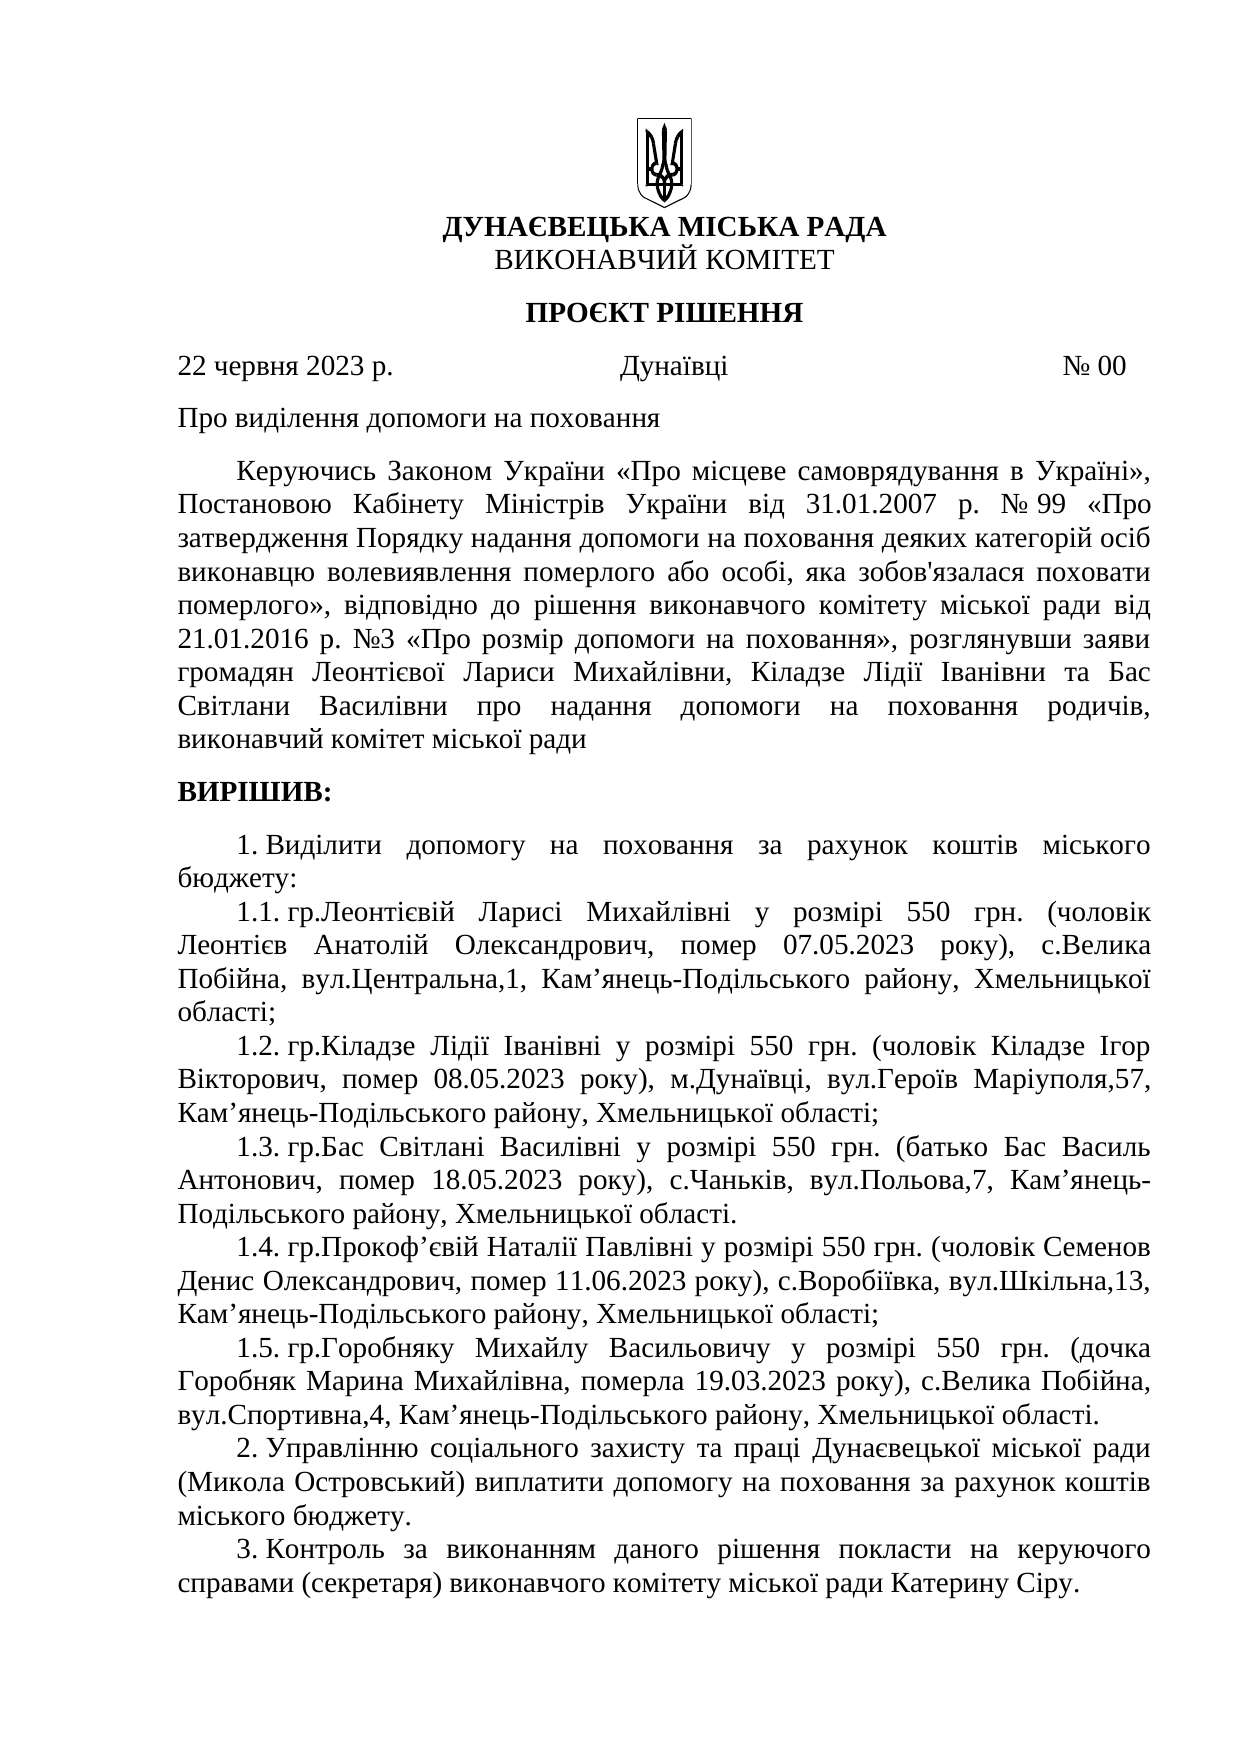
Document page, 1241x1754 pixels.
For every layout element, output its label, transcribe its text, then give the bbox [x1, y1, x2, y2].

text 2. Управлінню соціального захисту та праці Дунаєвецької міської ради (Микола Островський) виплатити допомогу на поховання за рахунок коштів міського бюджету. [177, 1431, 1152, 1531]
text 1.2. гр.Кіладзе Лідії Іванівні у розмірі 550 грн. (чоловік Кіладзе Ігор Вікторович, помер 08.05.2023 року), м.Дунаївці, вул.Героїв Маріуполя,57, Кам’янець-Подільського району, Хмельницької області; [177, 1028, 1152, 1129]
text Про виділення допомоги на поховання [177, 400, 1152, 434]
text ПРОЄКТ РІШЕННЯ [177, 295, 1152, 328]
text 3. Контроль за виконанням даного рішення покласти на керуючого справами (секретаря) виконавчого комітету міської ради Катерину Сіру. [177, 1531, 1152, 1598]
text 1.1. гр.Леонтієвій Ларисі Михайлівні у розмірі 550 грн. (чоловік Леонтієв Анатолій Олександрович, помер 07.05.2023 року), с.Велика Побійна, вул.Центральна,1, Кам’янець-Подільського району, Хмельницької області; [177, 894, 1152, 1028]
text ВИКОНАВЧИЙ КОМІТЕТ [177, 242, 1152, 276]
text 22 червня 2023 р. Дунаївці № 00 [177, 348, 1152, 381]
text ВИРІШИВ: [177, 774, 1152, 808]
text Керуючись Законом України «Про місцеве самоврядування в Україні», Постановою Кабінету Міністрів України від 31.01.2007 р. № 99 «Про затвердження Порядку надання допомоги на поховання деяких категорій осіб виконавцю волевиявлення померлого або особі, яка зобов'язалася поховати померлого», відповідно до рішення виконавчого комітету міської ради від 21.01.2016 р. №3 «Про розмір допомоги на поховання», розглянувши заяви громадян Леонтієвої Лариси Михайлівни, Кіладзе Лідії Іванівни та Бас Світлани Василівни про надання допомоги на поховання родичів, виконавчий комітет міської ради [177, 453, 1152, 755]
text ДУНАЄВЕЦЬКА МІСЬКА РАДА [177, 209, 1152, 242]
text 1. Виділити допомогу на поховання за рахунок коштів міського бюджету: [177, 827, 1152, 894]
text 1.5. гр.Горобняку Михайлу Васильовичу у розмірі 550 грн. (дочка Горобняк Марина Михайлівна, померла 19.03.2023 року), с.Велика Побійна, вул.Спортивна,4, Кам’янець-Подільського району, Хмельницької області. [177, 1330, 1152, 1431]
text 1.4. гр.Прокоф’євій Наталії Павлівні у розмірі 550 грн. (чоловік Семенов Денис Олександрович, помер 11.06.2023 року), с.Воробіївка, вул.Шкільна,13, Кам’янець-Подільського району, Хмельницької області; [177, 1229, 1152, 1330]
text 1.3. гр.Бас Світлані Василівні у розмірі 550 грн. (батько Бас Василь Антонович, помер 18.05.2023 року), с.Чаньків, вул.Польова,7, Кам’янець-Подільського району, Хмельницької області. [177, 1129, 1152, 1229]
